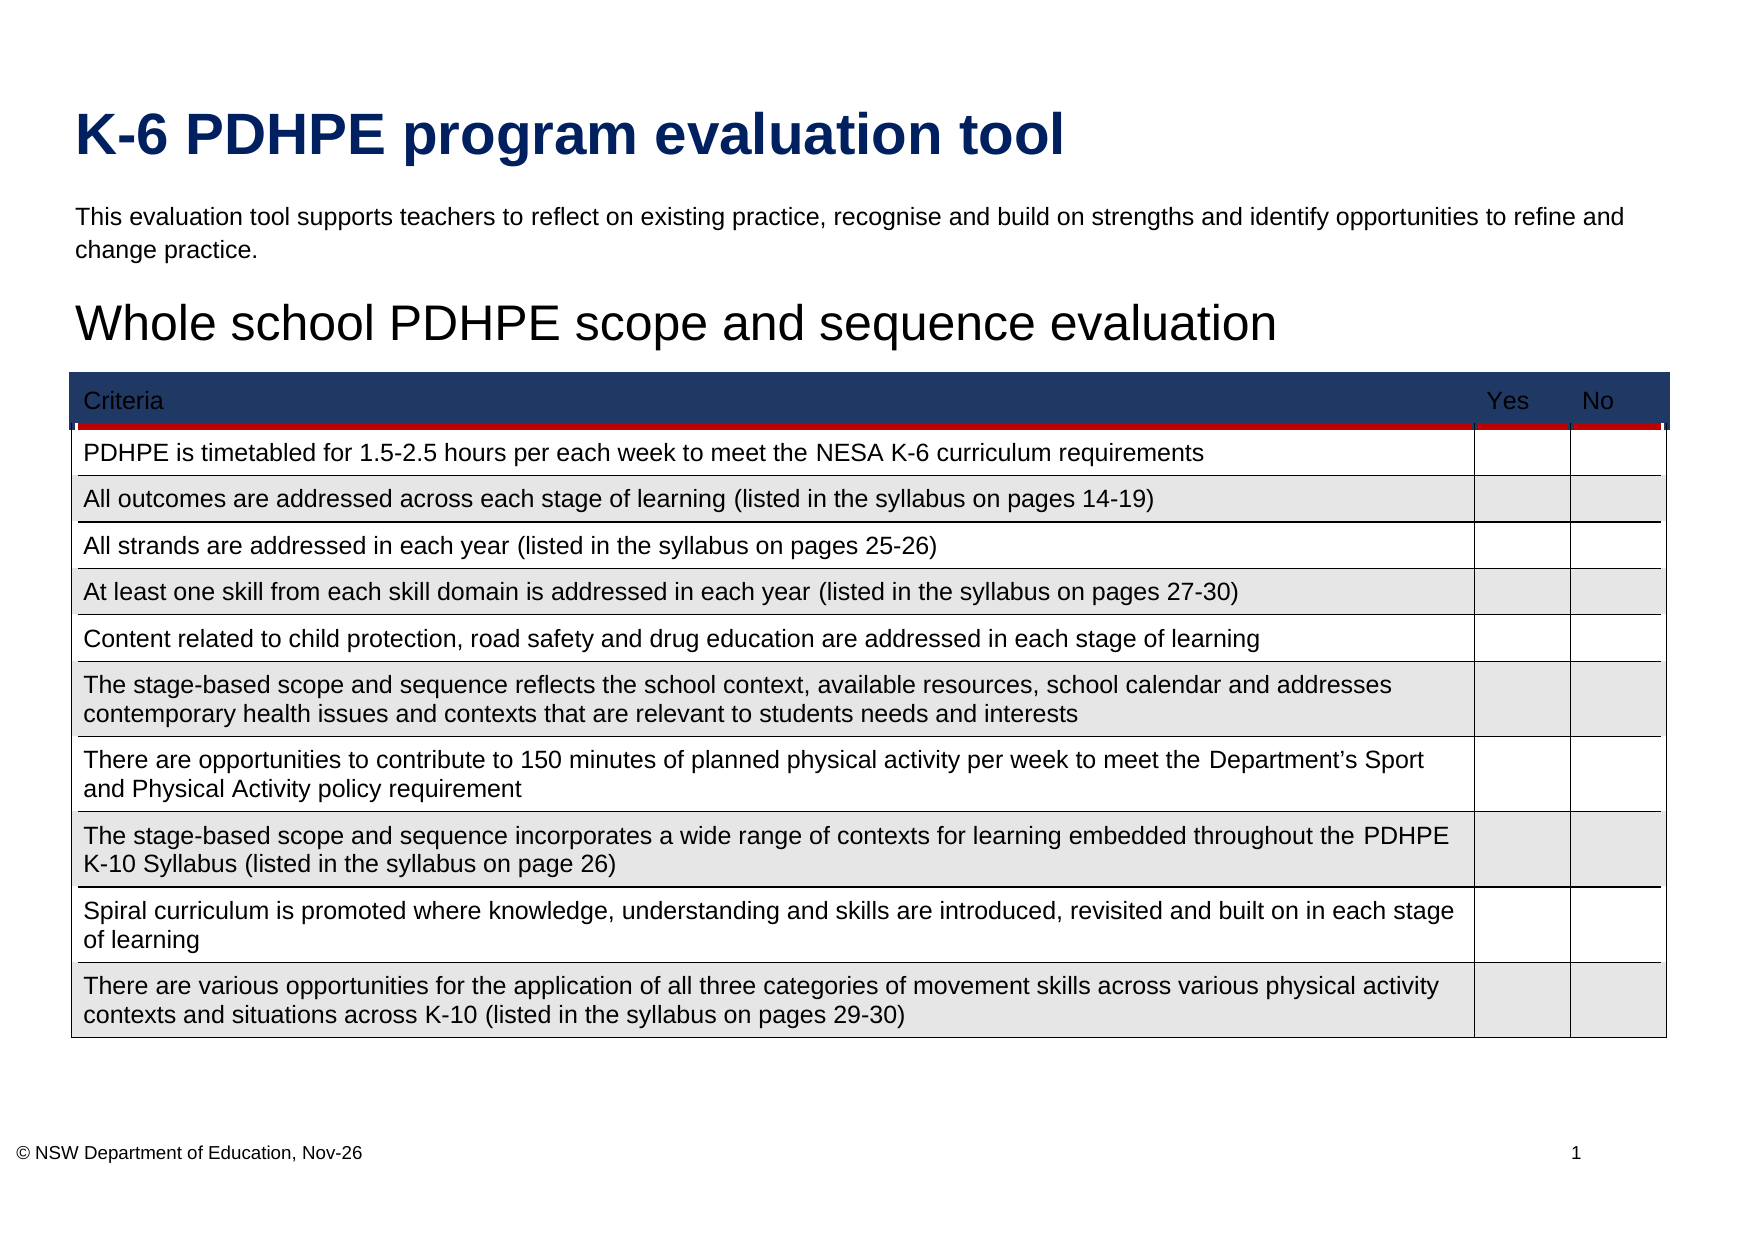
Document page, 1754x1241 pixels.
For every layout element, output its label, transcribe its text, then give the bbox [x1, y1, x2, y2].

table_cell [1571, 475, 1666, 521]
table_header Yes [1478, 378, 1568, 423]
table_cell [1571, 661, 1666, 736]
table_cell [1475, 888, 1570, 962]
table_cell [1475, 476, 1570, 521]
table_cell Spiral curriculum is promoted where knowledge, understanding and skills are introduced, revisited and built on in each stage of learning [72, 886, 1474, 962]
table_cell [1571, 736, 1666, 811]
table_cell [1475, 737, 1570, 811]
table_cell All outcomes are addressed across each stage of learning (listed in the syllabus on pages 14-19) [72, 475, 1474, 521]
table_cell The stage-based scope and sequence incorporates a wide range of contexts for learning embedded throughout the PDHPE K-10 Syllabus (listed in the syllabus on page 26) [72, 811, 1474, 886]
table_header No [1574, 378, 1664, 423]
table_cell [1571, 962, 1666, 1037]
table_cell [1475, 615, 1570, 661]
table_cell The stage-based scope and sequence reflects the school context, available resources, school calendar and addresses contemporary health issues and contexts that are relevant to students needs and interests [72, 661, 1474, 736]
title K-6 PDHPE program evaluation tool [75, 100, 1679, 167]
table_cell There are various opportunities for the application of all three categories of movement skills across various physical activity contexts and situations across K-10 (listed in the syllabus on pages 29-30) [72, 962, 1474, 1037]
table_cell [1571, 521, 1666, 568]
table_cell [1475, 523, 1570, 568]
subtitle Whole school PDHPE scope and sequence evaluation [75, 293, 1679, 351]
table_cell PDHPE is timetabled for 1.5-2.5 hours per each week to meet the NESA K-6 curriculum requirements [72, 423, 1474, 475]
table_cell [1571, 811, 1666, 886]
table_cell At least one skill from each skill domain is addressed in each year (listed in the syllabus on pages 27-30) [72, 568, 1474, 614]
table_cell [1475, 662, 1570, 736]
table_cell [1571, 886, 1666, 962]
table_cell [1475, 430, 1570, 475]
table_cell [1571, 423, 1666, 475]
table_cell All strands are addressed in each year (listed in the syllabus on pages 25-26) [72, 521, 1474, 568]
table_cell [1475, 812, 1570, 886]
table_cell Content related to child protection, road safety and drug education are addressed in each stage of learning [72, 614, 1474, 661]
table_cell There are opportunities to contribute to 150 minutes of planned physical activity per week to meet the Department’s Sport and Physical Activity policy requirement [72, 736, 1474, 811]
table_cell [1571, 614, 1666, 661]
table_header Criteria [75, 378, 1472, 423]
table_cell [1475, 569, 1570, 614]
text This evaluation tool supports teachers to reflect on existing practice, recognise and build on strengths and identify opportunities to refine and change practice. [75, 202, 1679, 264]
table_cell [1475, 963, 1570, 1037]
table_cell [1571, 568, 1666, 614]
